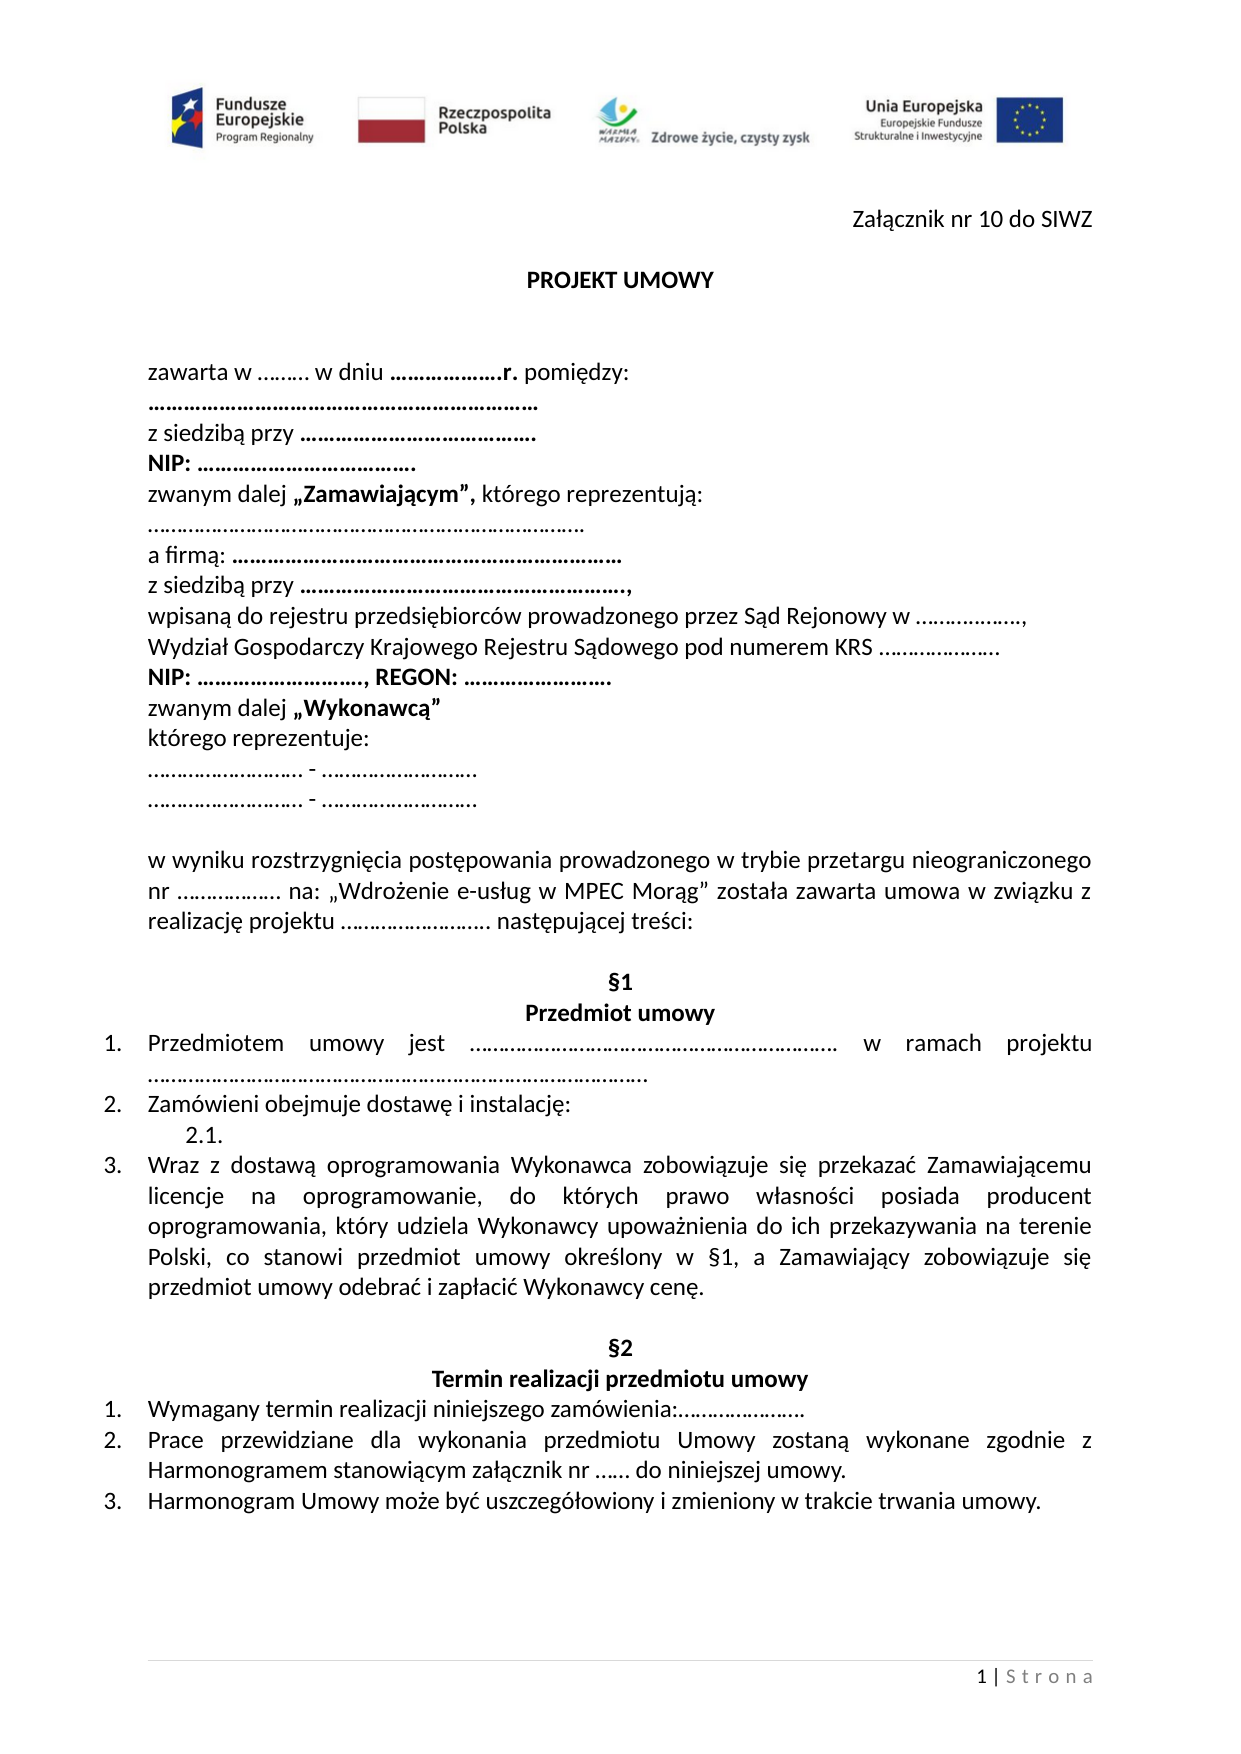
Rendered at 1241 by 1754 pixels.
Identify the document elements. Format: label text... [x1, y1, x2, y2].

text NIP: ………………………., REGON: ……………………. [148, 661, 1093, 692]
text §1 [148, 966, 1093, 997]
text wpisaną do rejestru przedsiębiorców prowadzonego przez Sąd Rejonowy w ………..……., Wydział Gospodarczy Krajowego Rejestru Sądowego pod numerem KRS ………………… [148, 600, 1093, 661]
text PROJEKT UMOWY [148, 264, 1093, 295]
list §2 [148, 1333, 1093, 1363]
text Załącznik nr 10 do SIWZ [148, 203, 1093, 234]
list Zamówieni obejmuje dostawę i instalację: [103, 1088, 1093, 1119]
list Wymagany termin realizacji niniejszego zamówienia:…………………. [103, 1394, 1093, 1424]
text …………………………………………………………………. [148, 508, 1093, 539]
text w wyniku rozstrzygnięcia postępowania prowadzonego w trybie przetargu nieograniczonego nr ……………… na: „Wdrożenie e-usług w MPEC Morąg” została zawarta umowa w związku z realizację projektu …………………….. następującej treści: [148, 844, 1093, 936]
text Przedmiot umowy [148, 997, 1093, 1027]
picture [147, 73, 1093, 173]
list Przedmiotem umowy jest ………………………………………………………. w ramach projektu …………………………………………………………………………… [103, 1027, 1093, 1088]
list Prace przewidziane dla wykonania przedmiotu Umowy zostaną wykonane zgodnie z Harmonogramem stanowiącym załącznik nr …… do niniejszej umowy. [103, 1424, 1093, 1485]
text z siedzibą przy …………………………………. [148, 417, 1093, 447]
list Wraz z dostawą oprogramowania Wykonawca zobowiązuje się przekazać Zamawiającemu licencje na oprogramowanie, do których prawo własności posiada producent oprogramowania, który udziela Wykonawcy upoważnienia do ich przekazywania na terenie Polski, co stanowi przedmiot umowy określony w §1, a Zamawiający zobowiązuje się przedmiot umowy odebrać i zapłacić Wykonawcy cenę. [103, 1149, 1093, 1302]
text zawarta w ……… w dniu ……………….r. pomiędzy: [148, 356, 1093, 386]
text NIP: ………………………………. [148, 447, 1093, 478]
list Termin realizacji przedmiotu umowy [148, 1363, 1093, 1394]
text ………………………………………………………… [148, 386, 1093, 417]
text a firmą: ………………………………………………………… z siedzibą przy ………………………………………………., [148, 539, 1093, 600]
text ……………………… - ……………………… [148, 783, 1093, 814]
text zwanym dalej „Zamawiającym”, którego reprezentują: [148, 478, 1093, 508]
text ……………………… - ……………………… [148, 753, 1093, 783]
list Harmonogram Umowy może być uszczegółowiony i zmieniony w trakcie trwania umowy. [103, 1485, 1093, 1516]
text zwanym dalej „Wykonawcą” [148, 692, 1093, 722]
text którego reprezentuje: [148, 722, 1093, 753]
